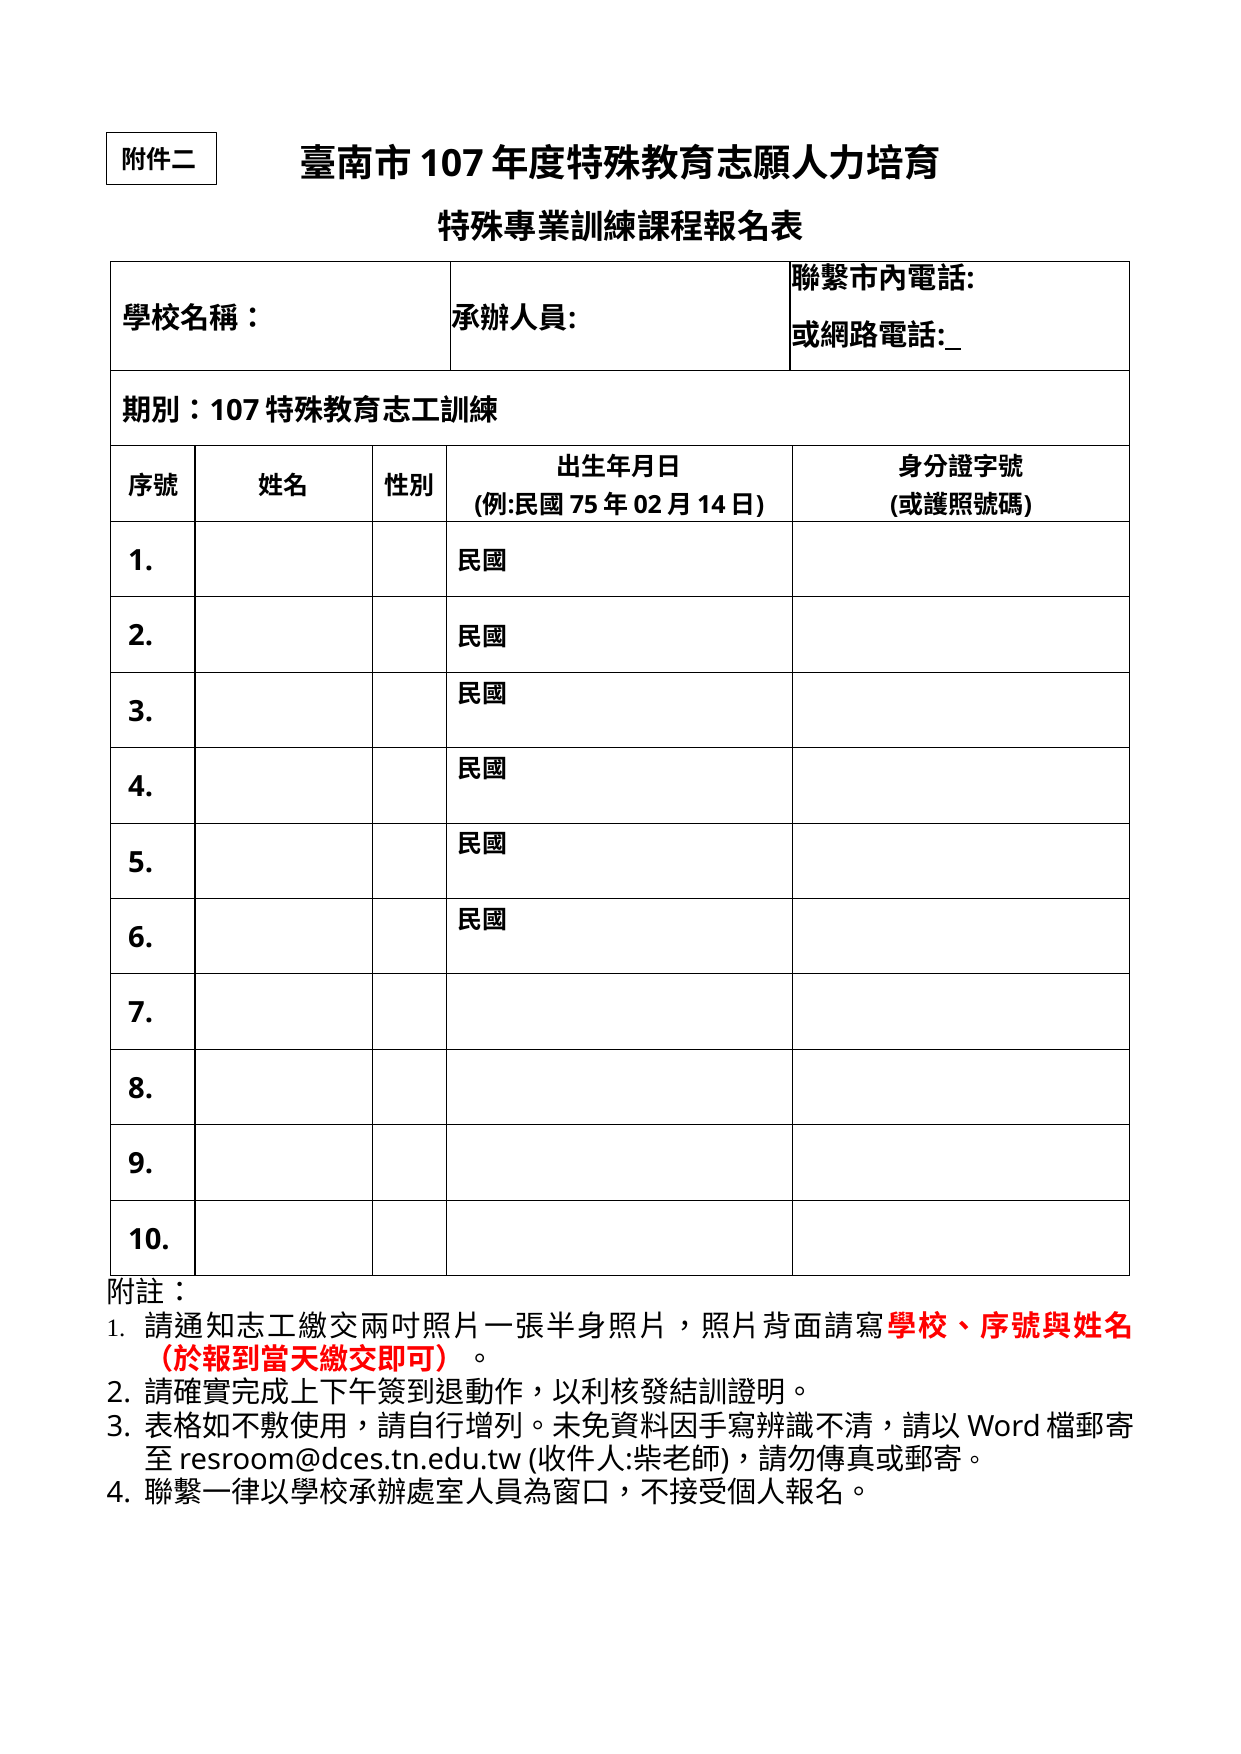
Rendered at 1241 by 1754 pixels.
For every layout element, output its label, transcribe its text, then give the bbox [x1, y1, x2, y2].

table_cell 姓名 [196, 446, 372, 521]
table_cell [111, 1125, 194, 1199]
table_cell [373, 1125, 446, 1199]
table_cell [373, 597, 446, 672]
table_cell [373, 522, 446, 596]
table_cell 序號 [111, 446, 194, 521]
table_cell 民國 [447, 597, 792, 672]
table_cell 民國 [447, 824, 792, 898]
table_cell [111, 974, 194, 1049]
table_cell [196, 824, 372, 898]
table_cell [373, 974, 446, 1049]
table_cell [196, 1201, 372, 1275]
list 聯繫一律以學校承辦處室人員為窗口，不接受個人報名。 [106, 1476, 1134, 1509]
table_cell [373, 1050, 446, 1124]
table_cell [196, 1125, 372, 1199]
table_cell [373, 899, 446, 973]
table_cell [111, 522, 194, 596]
table_cell [111, 1050, 194, 1124]
table_cell [793, 1050, 1129, 1124]
table_cell 民國 [447, 899, 792, 973]
table_cell 出生年月日 (例:民國75年02月14日) [447, 446, 792, 521]
table_cell 民國 [447, 748, 792, 822]
table_cell [196, 597, 372, 672]
table_cell [373, 673, 446, 747]
table_cell [111, 1201, 194, 1275]
table_cell [373, 1201, 446, 1275]
table_cell [111, 899, 194, 973]
table_cell [793, 899, 1129, 973]
table_cell 民國 [447, 522, 792, 596]
table_cell [196, 748, 372, 822]
table_cell [196, 522, 372, 596]
table_cell 期別：107特殊教育志工訓練 [111, 371, 1129, 445]
table_cell [447, 1050, 792, 1124]
table_cell 身分證字號 (或護照號碼) [793, 446, 1129, 521]
list 請確實完成上下午簽到退動作，以利核發結訓證明。 [106, 1376, 1134, 1409]
table_header 學校名稱： [111, 262, 450, 370]
table_cell [111, 673, 194, 747]
table_cell [196, 1050, 372, 1124]
table_cell [793, 673, 1129, 747]
table_cell [196, 974, 372, 1049]
table_header 承辦人員: [451, 262, 789, 370]
table_cell [447, 974, 792, 1049]
table_cell [373, 748, 446, 822]
table_cell [447, 1125, 792, 1199]
table_cell [793, 748, 1129, 822]
table_cell [793, 1201, 1129, 1275]
table_cell [111, 748, 194, 822]
table_cell [793, 974, 1129, 1049]
table_cell 民國 [447, 673, 792, 747]
table_cell [111, 824, 194, 898]
table_cell [196, 673, 372, 747]
list 表格如不敷使用，請自行增列。未免資料因手寫辨識不清，請以Word檔郵寄至resroom@dces.tn.edu.tw (收件人:柴老師)，請勿傳真或郵寄。 [106, 1409, 1134, 1476]
table_header 聯繫市內電話: 或網路電話: [791, 262, 1129, 370]
text 附註： [106, 1276, 1134, 1309]
table_cell [793, 1125, 1129, 1199]
table_cell 性別 [373, 446, 446, 521]
text 臺南市107年度特殊教育志願人力培育 [106, 132, 1134, 187]
table_cell [373, 824, 446, 898]
table_cell [793, 824, 1129, 898]
table_cell [196, 899, 372, 973]
table_cell [793, 522, 1129, 596]
table_cell [111, 597, 194, 672]
text 特殊專業訓練課程報名表 [106, 187, 1134, 261]
table_cell [447, 1201, 792, 1275]
list 請通知志工繳交兩吋照片一張半身照片，照片背面請寫學校、序號與姓名（於報到當天繳交即可）。 [106, 1309, 1134, 1376]
table_cell [793, 597, 1129, 672]
